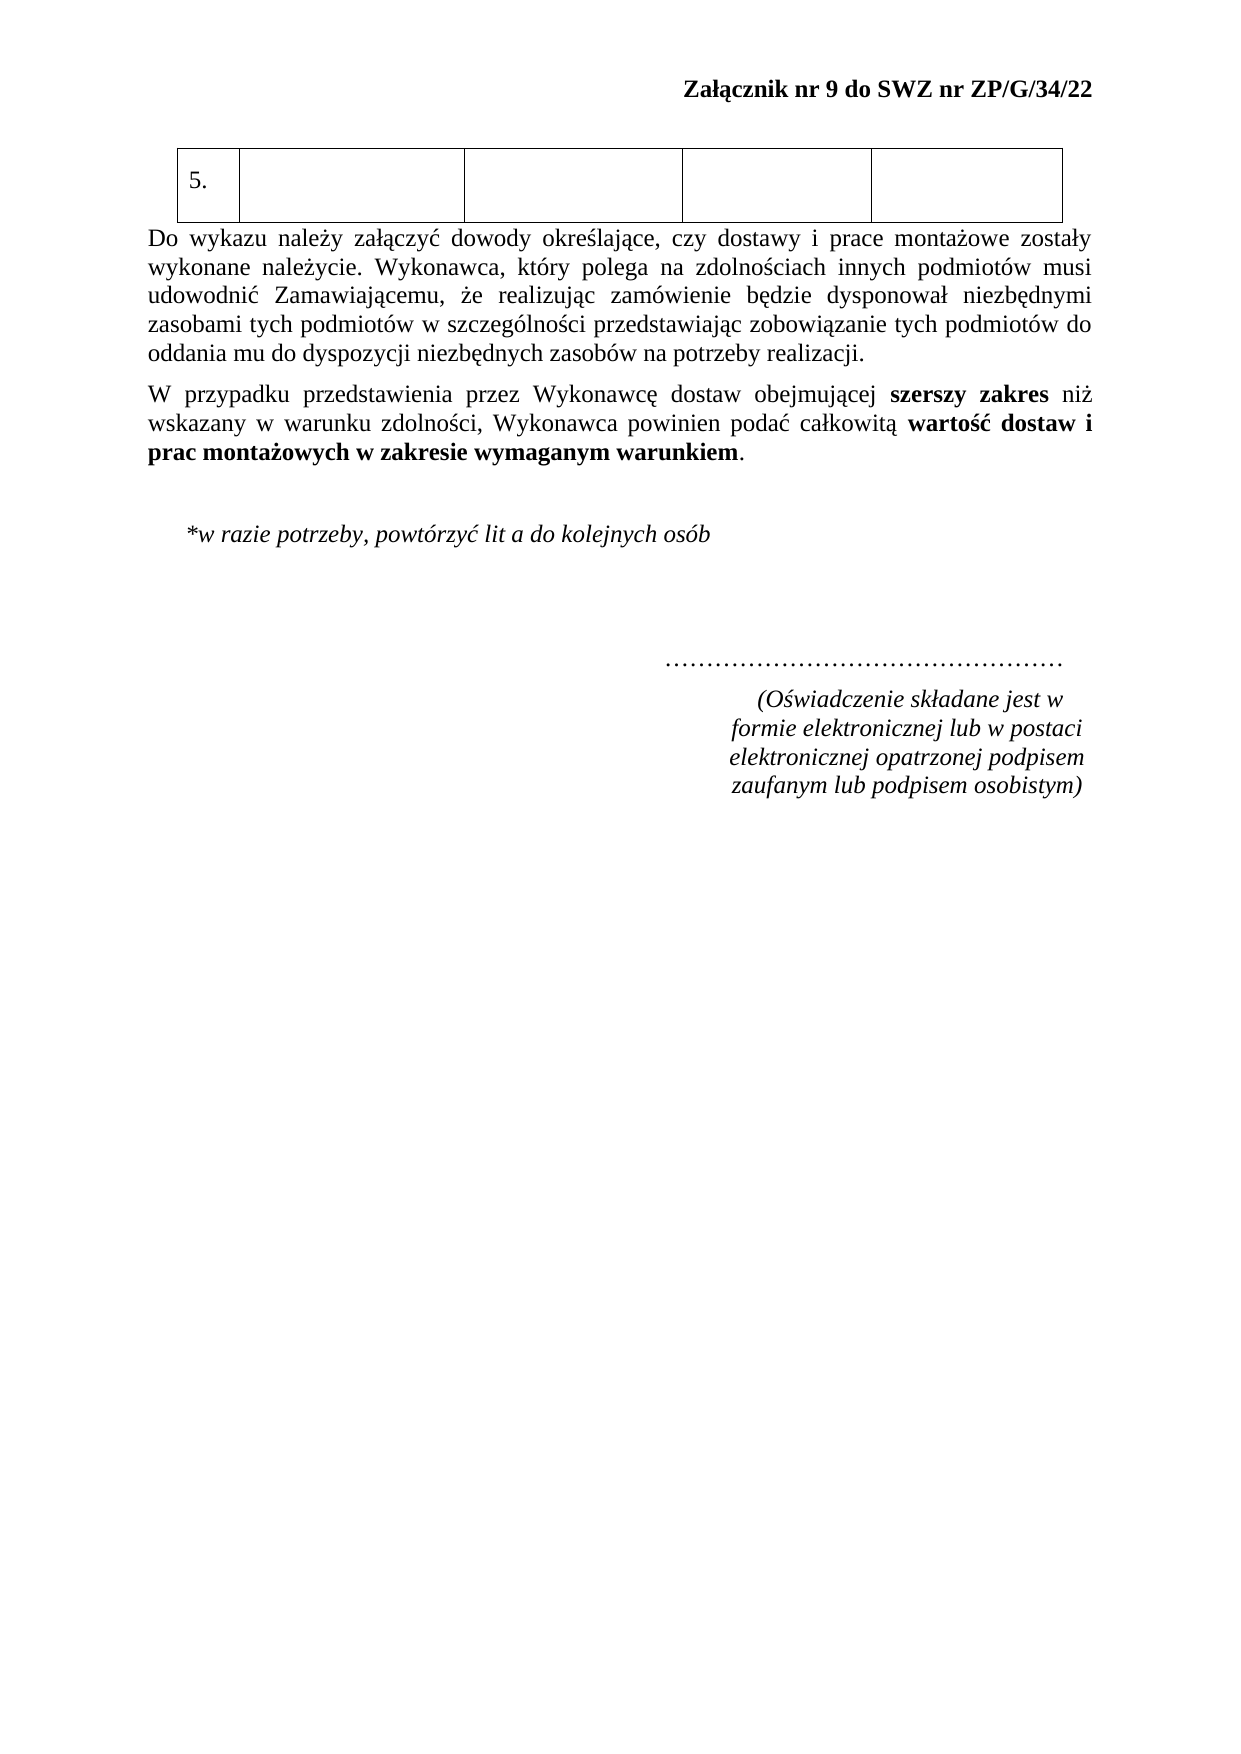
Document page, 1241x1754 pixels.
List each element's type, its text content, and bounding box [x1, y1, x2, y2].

text ………………………………………… [148, 643, 1093, 672]
text (Oświadczenie składane jest w formie elektronicznej lub w postaci elektronicznej opatrzonej podpisem zaufanym lub podpisem osobistym) [723, 684, 1093, 799]
text *w razie potrzeby, powtórzyć lit a do kolejnych osób [185, 519, 1093, 548]
table_cell 5. [178, 149, 239, 222]
table_cell [465, 149, 682, 222]
table_cell [240, 149, 464, 222]
table_cell [1038, 149, 1062, 222]
table_cell [872, 149, 1037, 222]
text W przypadku przedstawienia przez Wykonawcę dostaw obejmującej szerszy zakres niż wskazany w warunku zdolności, Wykonawca powinien podać całkowitą wartość dostaw i prac montażowych w zakresie wymaganym warunkiem. [148, 379, 1093, 466]
text Do wykazu należy załączyć dowody określające, czy dostawy i prace montażowe zostały wykonane należycie. Wykonawca, który polega na zdolnościach innych podmiotów musi udowodnić Zamawiającemu, że realizując zamówienie będzie dysponował niezbędnymi zasobami tych podmiotów w szczególności przedstawiając zobowiązanie tych podmiotów do oddania mu do dyspozycji niezbędnych zasobów na potrzeby realizacji. [148, 223, 1093, 367]
table_cell [683, 149, 871, 222]
